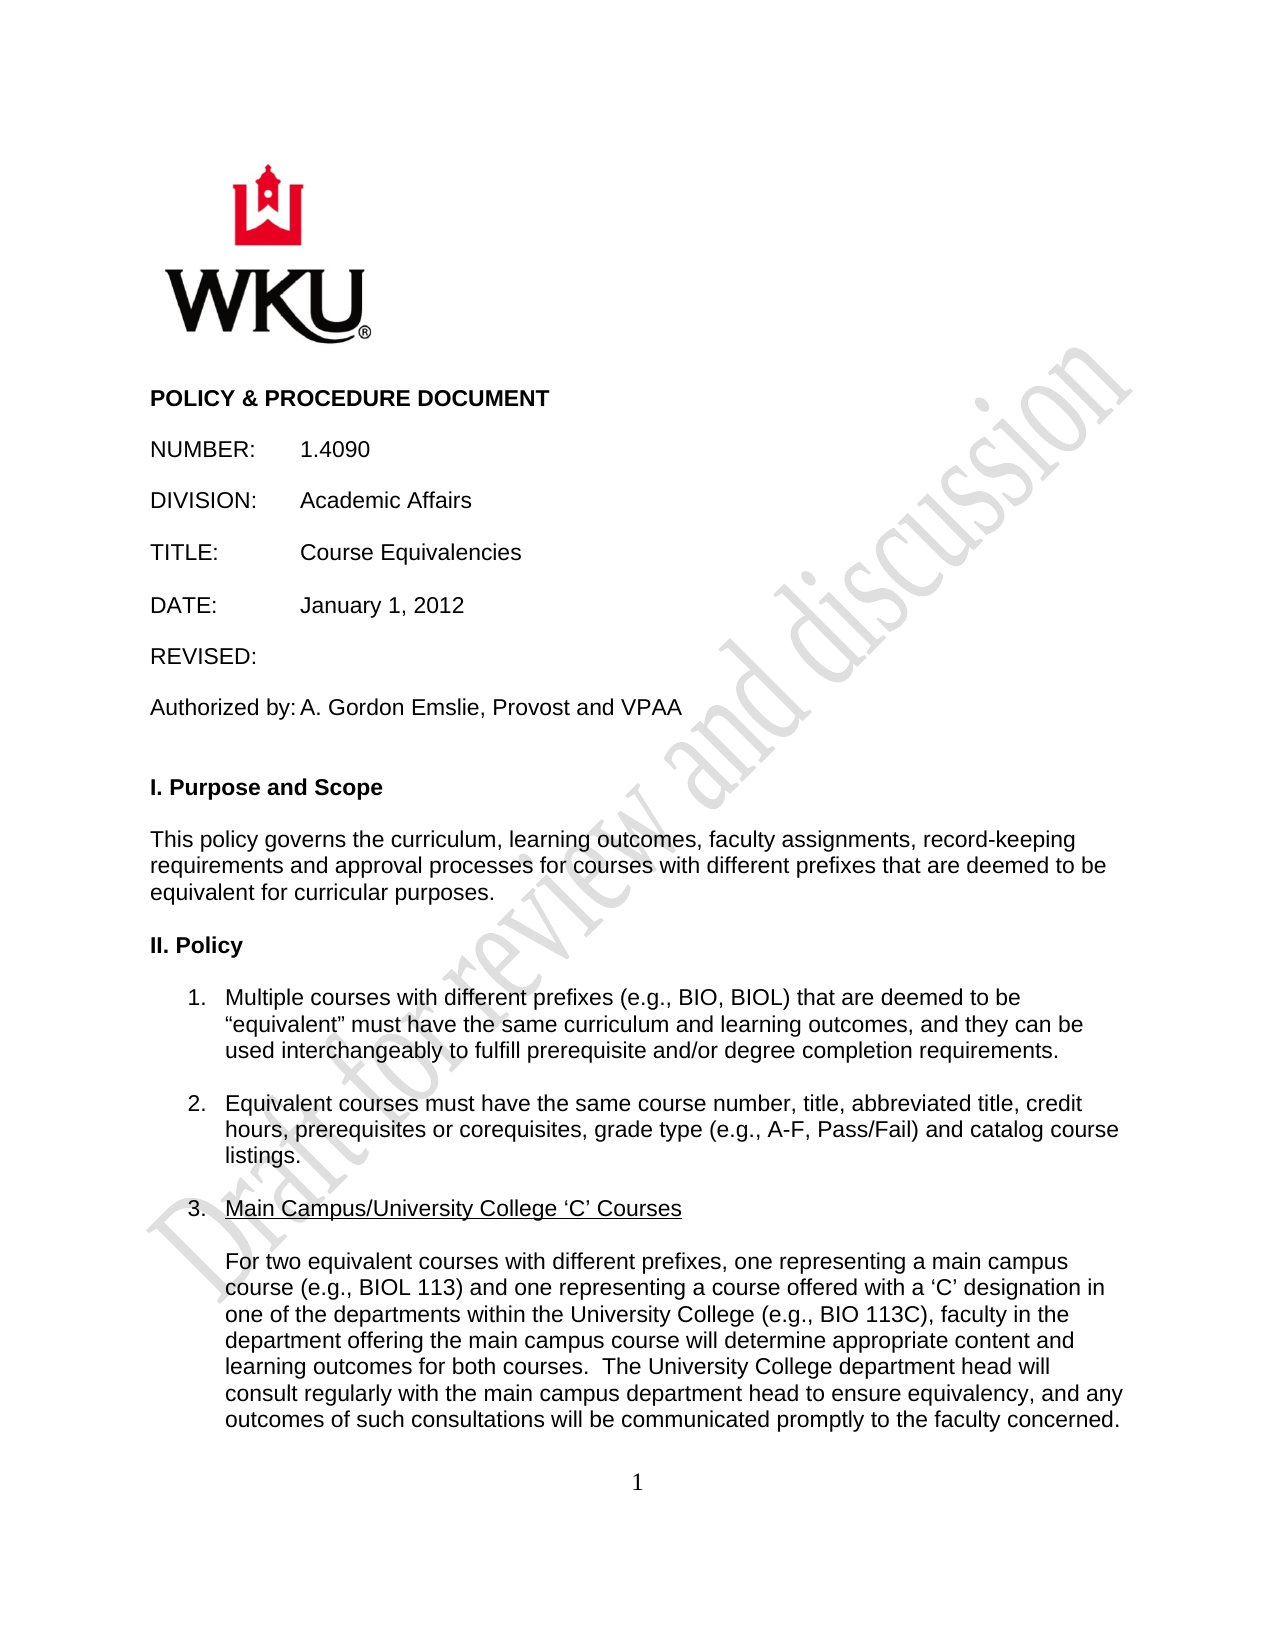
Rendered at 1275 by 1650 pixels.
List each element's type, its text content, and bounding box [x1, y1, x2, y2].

text NUMBER: 1.4090 [150, 436, 1125, 462]
text DATE: January 1, 2012 [150, 592, 1125, 618]
text II. Policy [150, 932, 1125, 958]
list For two equivalent courses with different prefixes, one representing a main campus course (e.g., BIOL 113) and one representing a course offered with a ‘C’ designation in one of the departments within the University College (e.g., BIO 113C), faculty in the department offering the main campus course will determine appropriate content and learning outcomes for both courses. The University College department head will consult regularly with the main campus department head to ensure equivalency, and any outcomes of such consultations will be communicated promptly to the faculty concerned. [225, 1248, 1125, 1432]
text POLICY & PROCEDURE DOCUMENT [150, 384, 1125, 411]
text REVISED: [150, 643, 1125, 669]
text TITLE: Course Equivalencies [150, 539, 1125, 566]
list Equivalent courses must have the same course number, title, abbreviated title, credit hours, prerequisites or corequisites, grade type (e.g., A-F, Pass/Fail) and catalog course listings. [187, 1090, 1125, 1169]
text DIVISION: Academic Affairs [150, 487, 1125, 513]
list Multiple courses with different prefixes (e.g., BIO, BIOL) that are deemed to be “equivalent” must have the same curriculum and learning outcomes, and they can be used interchangeably to fulfill prerequisite and/or degree completion requirements. [187, 984, 1125, 1063]
text Authorized by: A. Gordon Emslie, Provost and VPAA [150, 694, 1125, 721]
text I. Purpose and Scope [150, 773, 1125, 800]
list This policy governs the curriculum, learning outcomes, faculty assignments, record-keeping requirements and approval processes for courses with different prefixes that are deemed to be equivalent for curricular purposes. [150, 826, 1125, 905]
picture [150, 150, 386, 360]
list Main Campus/University College ‘C’ Courses [187, 1195, 1125, 1221]
